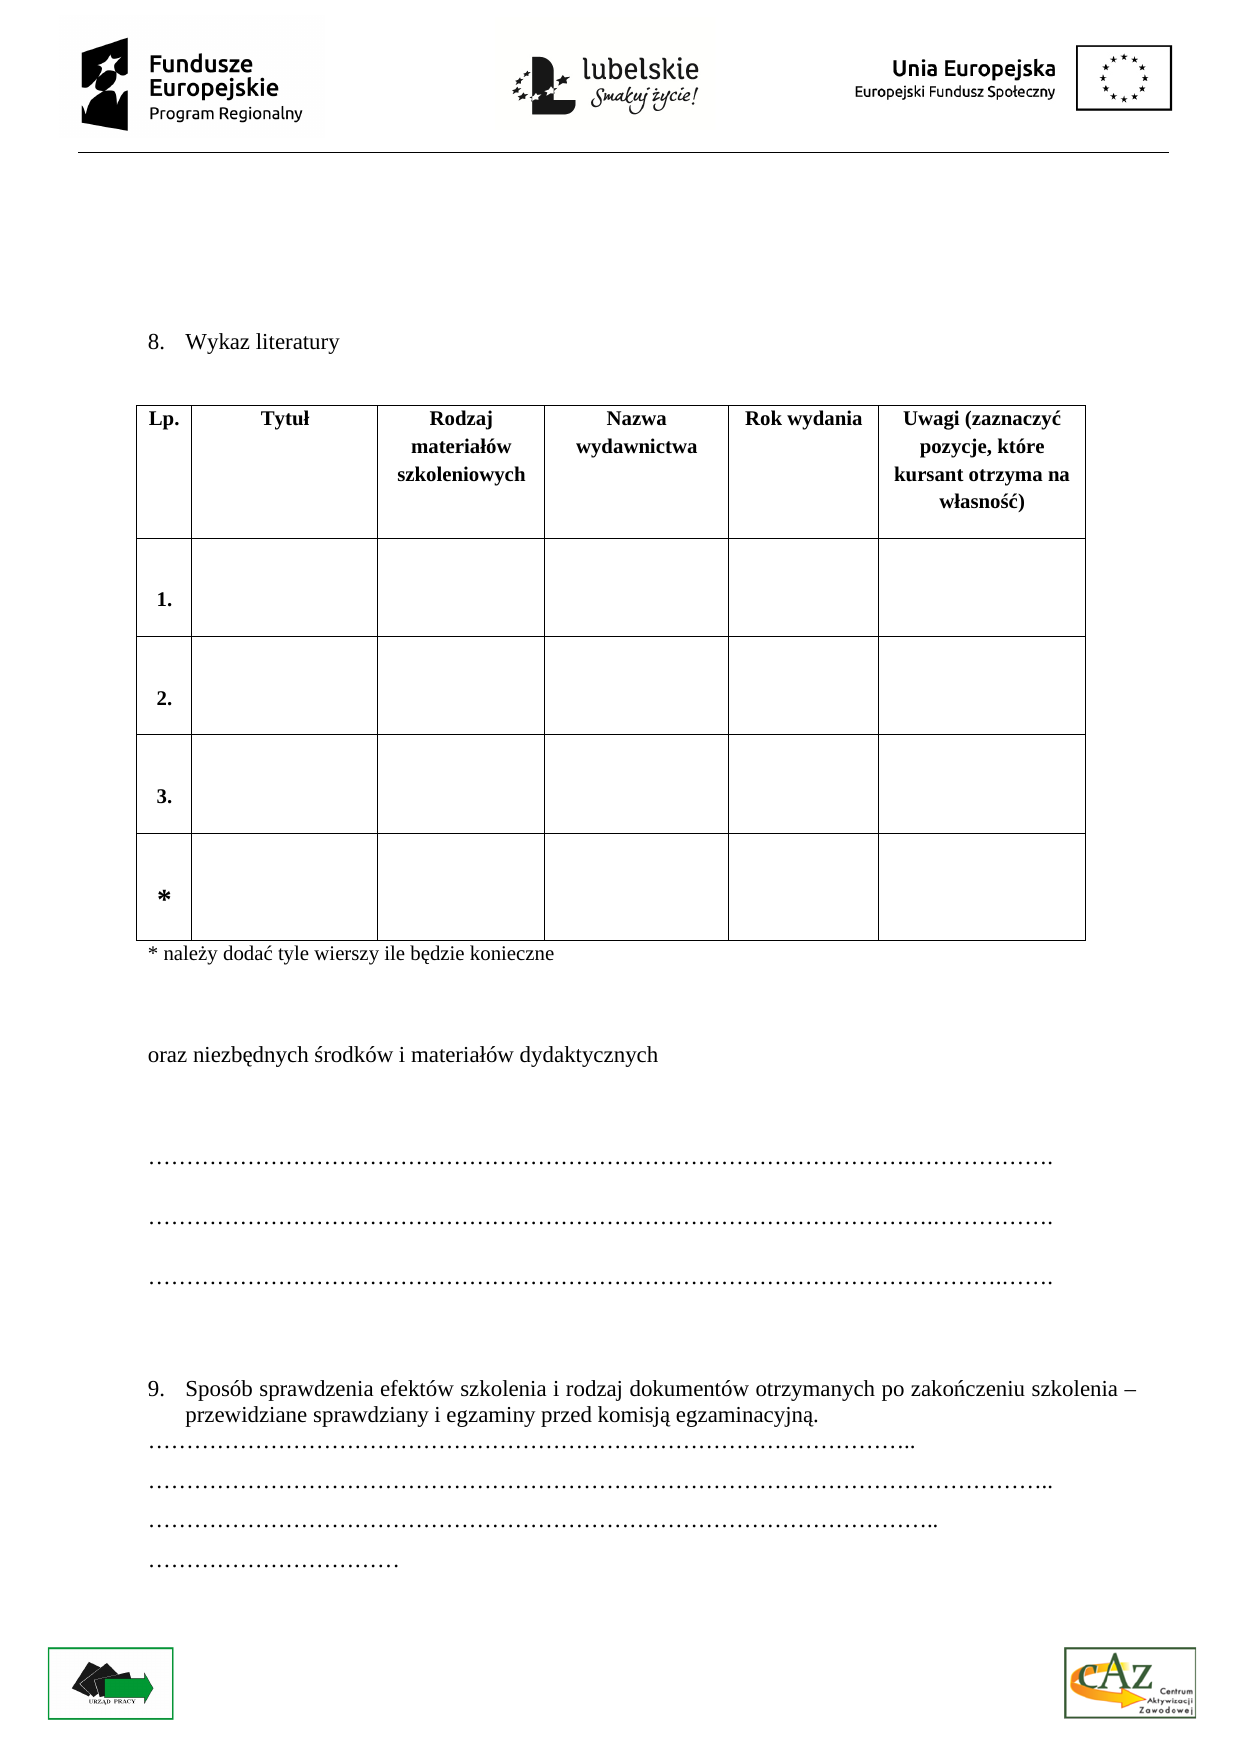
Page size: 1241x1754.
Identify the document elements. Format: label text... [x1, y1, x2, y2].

table_cell 1. [137, 539, 191, 636]
table_cell [879, 539, 1085, 636]
table_cell [729, 834, 878, 940]
picture [1063, 1647, 1197, 1719]
table_cell [729, 539, 878, 636]
list Wykaz literatury [148, 328, 1137, 354]
table_cell [879, 735, 1085, 832]
table_cell [378, 834, 544, 940]
text ……………………………………………………………………………………….………………. [148, 1143, 1137, 1169]
table_cell * [137, 834, 191, 940]
table_cell [729, 735, 878, 832]
table_cell [879, 834, 1085, 940]
text oraz niezbędnych środków i materiałów dydaktycznych [148, 1041, 1137, 1067]
table_cell 2. [137, 637, 191, 734]
text ………………………………………………………………………………………………….……. [148, 1263, 1137, 1290]
table_header Rok wydania [729, 406, 878, 538]
table_cell [192, 735, 377, 832]
table_header Lp. [137, 406, 191, 538]
table_header Rodzaj materiałów szkoleniowych [378, 406, 544, 538]
table_cell [545, 539, 728, 636]
picture [833, 23, 1192, 113]
text ………………………………………………………………………………………….……………. [148, 1203, 1137, 1229]
table_cell 3. [137, 735, 191, 832]
text * należy dodać tyle wierszy ile będzie konieczne [148, 941, 1137, 965]
table_header Uwagi (zaznaczyć pozycje, które kursant otrzyma na własność) [879, 406, 1085, 538]
table_cell [378, 539, 544, 636]
table_header Nazwa wydawnictwa [545, 406, 728, 538]
list Sposób sprawdzenia efektów szkolenia i rodzaj dokumentów otrzymanych po zakończeniu szkolenia – przewidziane sprawdziany i egzaminy przed komisją egzaminacyjną. [148, 1375, 1137, 1427]
table_cell [545, 834, 728, 940]
table_cell [729, 637, 878, 734]
table_cell [192, 637, 377, 734]
table_cell [378, 735, 544, 832]
table_cell [545, 735, 728, 832]
table_cell [378, 637, 544, 734]
text ………………………………………………………………………………………..………………………………………………………………………………………………………..…………………………………………………………………………………………..…………………………… [148, 1427, 1137, 1572]
table_cell [192, 539, 377, 636]
picture [495, 17, 716, 130]
picture [47, 1647, 174, 1720]
table_cell [192, 834, 377, 940]
table_cell [879, 637, 1085, 734]
table_cell [545, 637, 728, 734]
table_header Tytuł [192, 406, 377, 538]
picture [59, 15, 325, 138]
